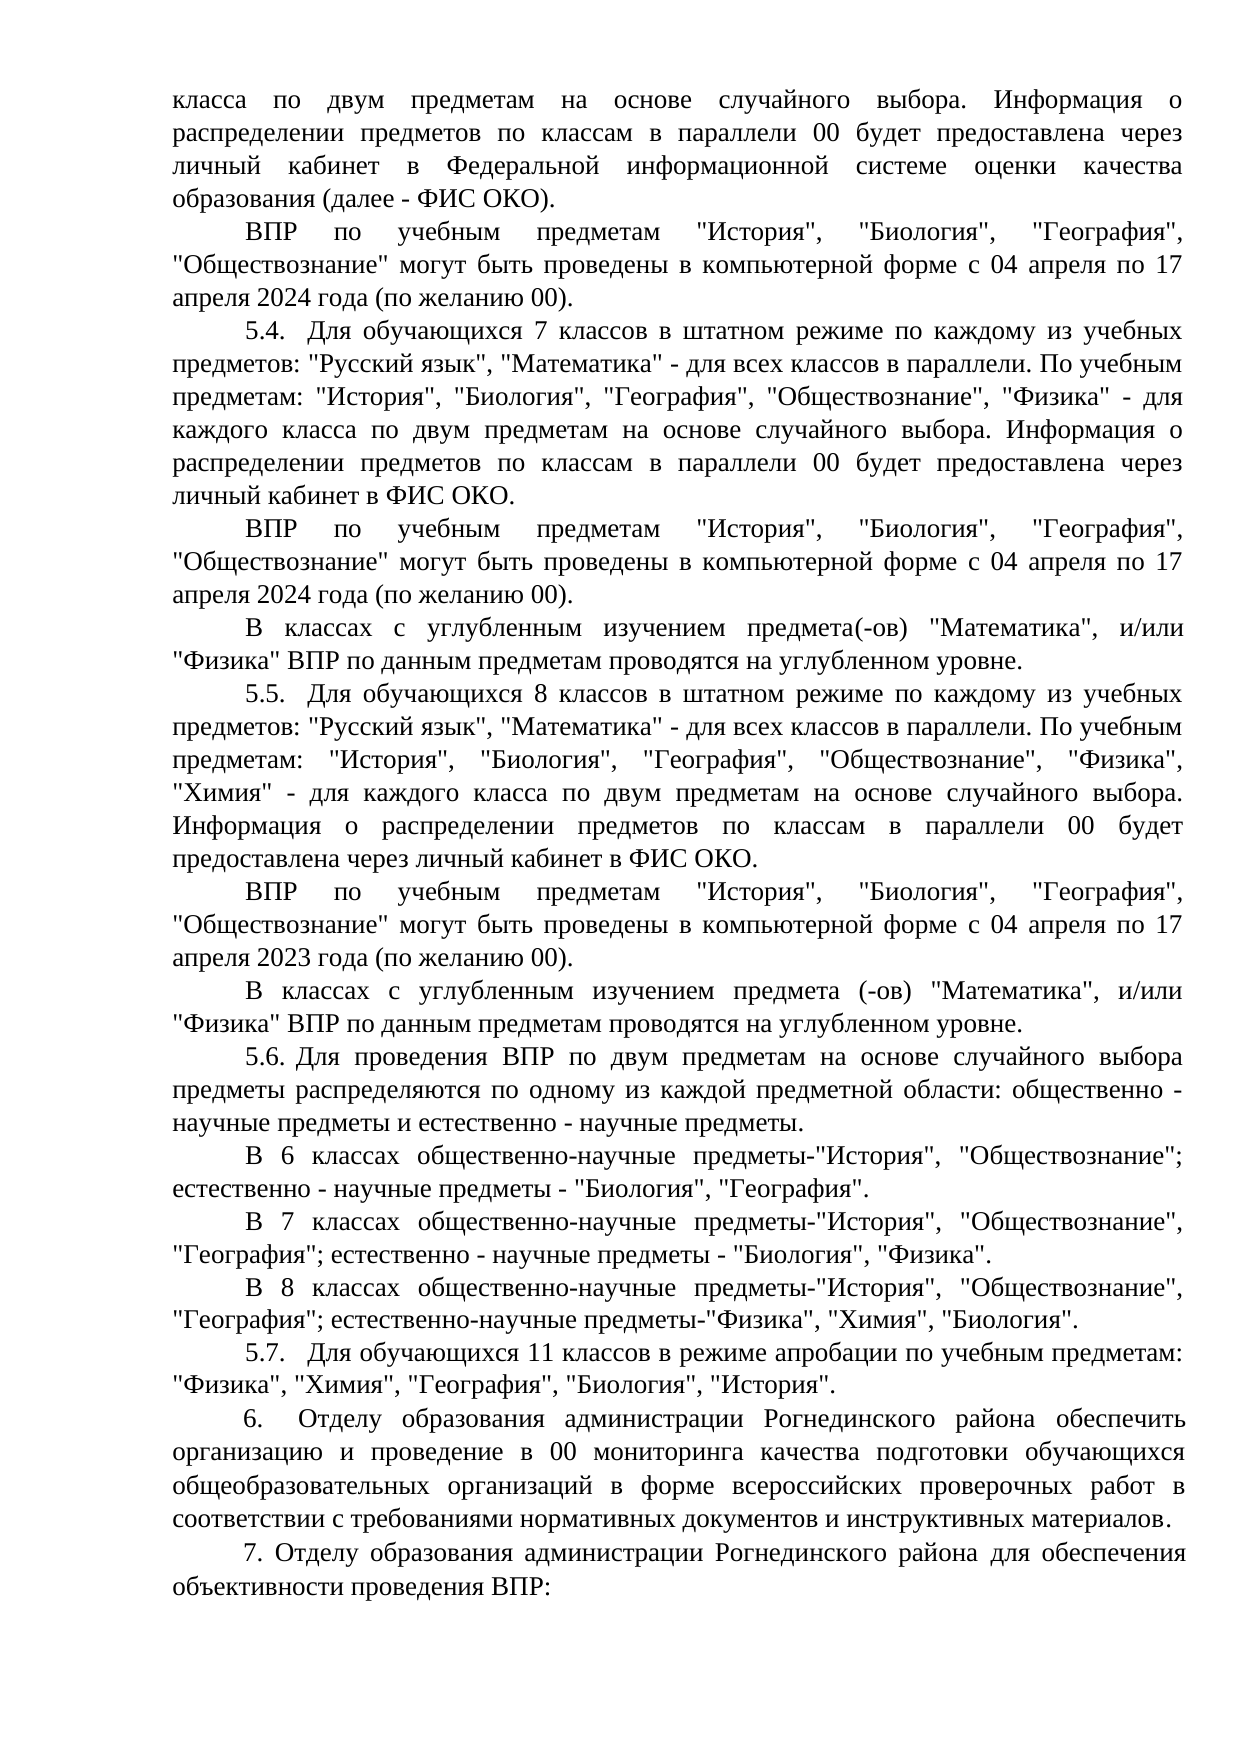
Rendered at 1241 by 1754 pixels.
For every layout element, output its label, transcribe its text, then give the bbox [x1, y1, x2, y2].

text ВПР по учебным предметам "История", "Биология", "География", "Обществознание" могут быть проведены в компьютерной форме с 04 апреля по 17 апреля 2023 года (по желанию 00). [172, 874, 1184, 973]
list Для обучающихся 8 классов в штатном режиме по каждому из учебных предметов: "Русский язык", "Математика" - для всех классов в параллели. По учебным предметам: "История", "Биология", "География", "Обществознание", "Физика", "Химия" - для каждого класса по двум предметам на основе случайного выбора. Информация о распределении предметов по классам в параллели 00 будет предоставлена через личный кабинет в ФИС ОКО. [172, 676, 1184, 874]
text В классах с углубленным изучением предмета(-ов) "Математика", и/или "Физика" ВПР по данным предметам проводятся на углубленном уровне. [172, 610, 1184, 676]
list Отделу образования администрации Рогнединского района обеспечить организацию и проведение в 00 мониторинга качества подготовки обучающихся общеобразовательных организаций в форме всероссийских проверочных работ в соответствии с требованиями нормативных документов и инструктивных материалов. [172, 1401, 1186, 1535]
text В 8 классах общественно-научные предметы-"История", "Обществознание", "География"; естественно-научные предметы-"Физика", "Химия", "Биология". [172, 1271, 1184, 1336]
text В 6 классах общественно-научные предметы-"История", "Обществознание"; естественно - научные предметы - "Биология", "География". [172, 1138, 1184, 1204]
text В 7 классах общественно-научные предметы-"История", "Обществознание", "География"; естественно - научные предметы - "Биология", "Физика". [172, 1204, 1184, 1271]
text В классах с углубленным изучением предмета (-ов) "Математика", и/или "Физика" ВПР по данным предметам проводятся на углубленном уровне. [172, 973, 1184, 1039]
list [172, 82, 1184, 214]
text ВПР по учебным предметам "История", "Биология", "География", "Обществознание" могут быть проведены в компьютерной форме с 04 апреля по 17 апреля 2024 года (по желанию 00). [172, 214, 1184, 313]
list Для обучающихся 7 классов в штатном режиме по каждому из учебных предметов: "Русский язык", "Математика" - для всех классов в параллели. По учебным предметам: "История", "Биология", "География", "Обществознание", "Физика" - для каждого класса по двум предметам на основе случайного выбора. Информация о распределении предметов по классам в параллели 00 будет предоставлена через личный кабинет в ФИС ОКО. [172, 313, 1184, 511]
text 7. Отделу образования администрации Рогнединского района для обеспечения объективности проведения ВПР: [172, 1535, 1186, 1602]
text ВПР по учебным предметам "История", "Биология", "География", "Обществознание" могут быть проведены в компьютерной форме с 04 апреля по 17 апреля 2024 года (по желанию 00). [172, 511, 1184, 610]
list Для проведения ВПР по двум предметам на основе случайного выбора предметы распределяются по одному из каждой предметной области: общественно - научные предметы и естественно - научные предметы. [172, 1039, 1184, 1138]
list Для обучающихся 11 классов в режиме апробации по учебным предметам: "Физика", "Химия", "География", "Биология", "История". [172, 1336, 1184, 1401]
